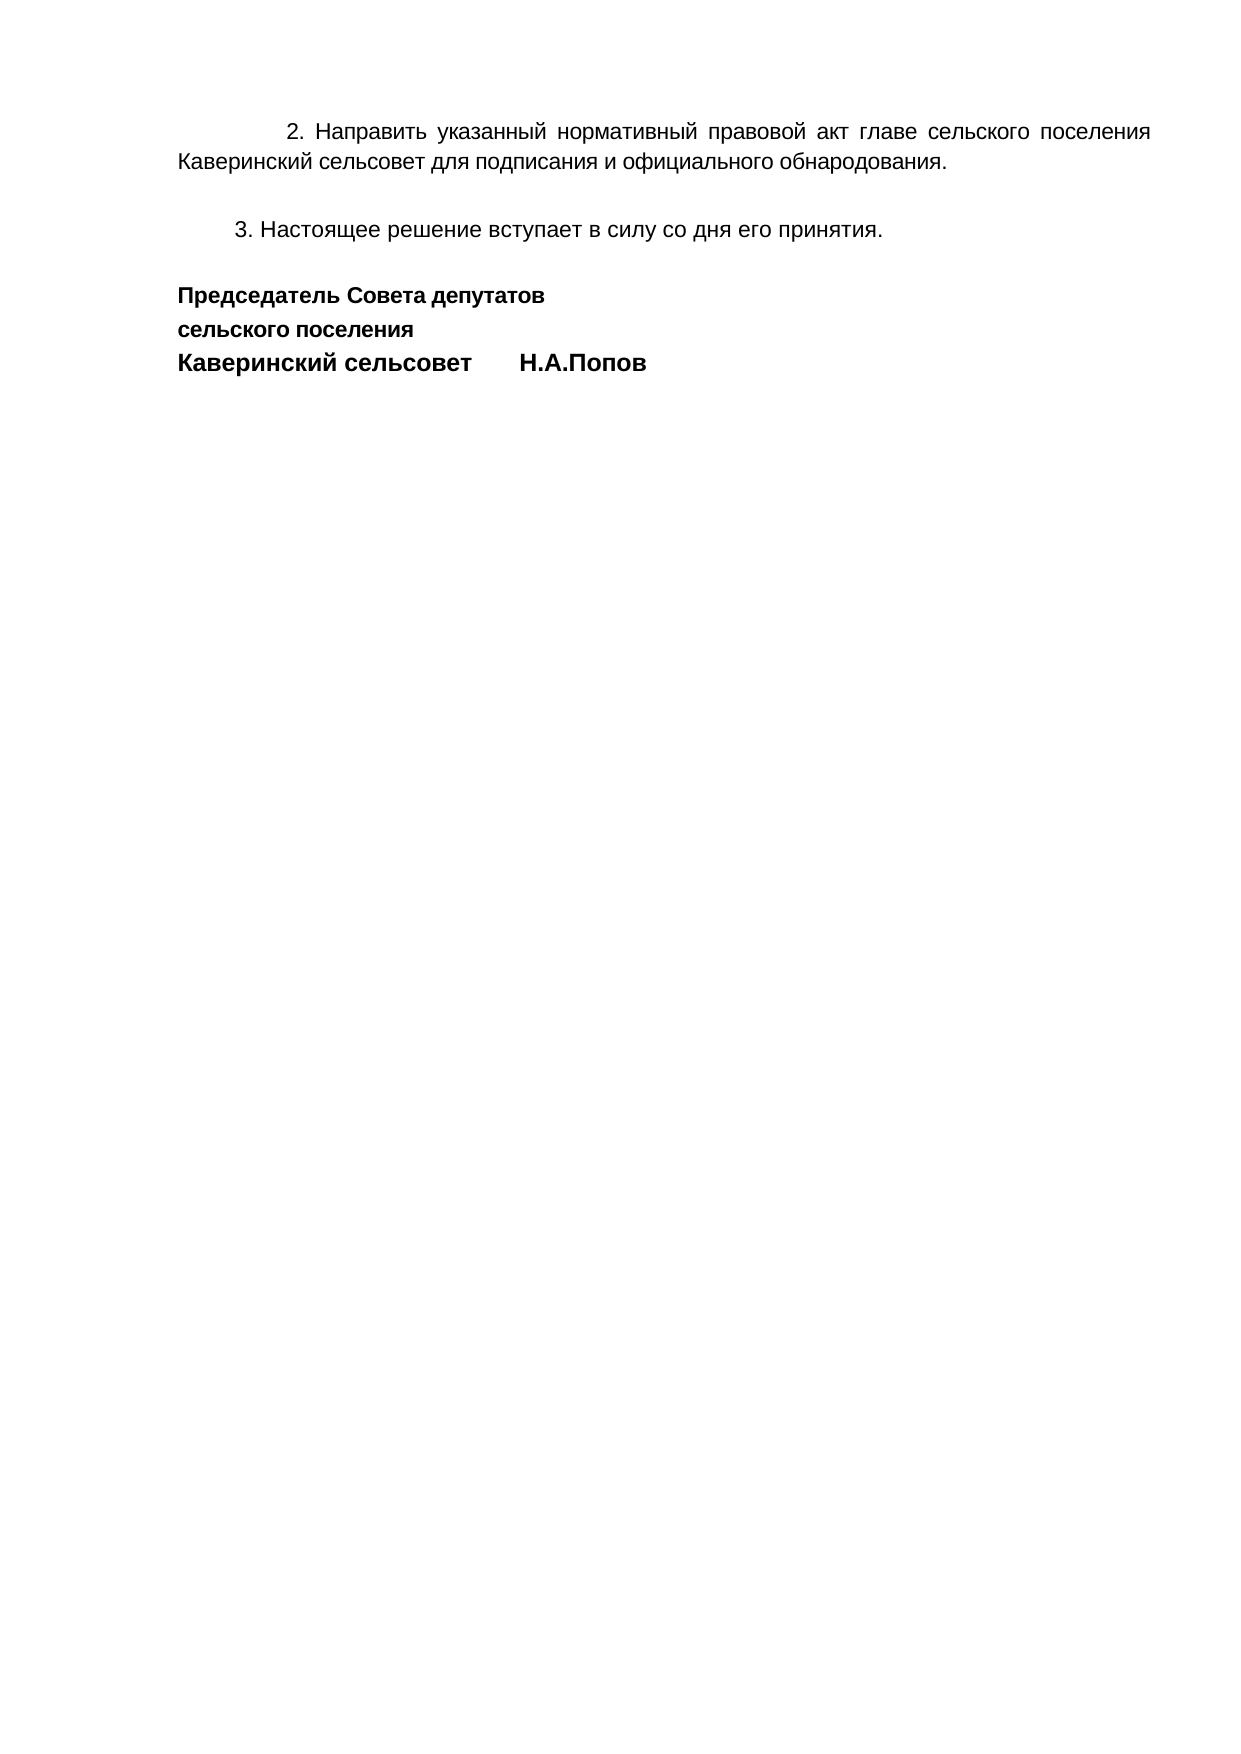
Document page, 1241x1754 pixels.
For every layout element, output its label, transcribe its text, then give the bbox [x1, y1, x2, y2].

text 3. Настоящее решение вступает в силу со дня его принятия. [177, 211, 1070, 244]
text Председатель Совета депутатов сельского поселения Каверинский сельсовет Н.А.Попов [177, 276, 1070, 378]
text 2. Направить указанный нормативный правовой акт главе сельского поселения Каверинский сельсовет для подписания и официального обнародования. [177, 118, 1152, 175]
